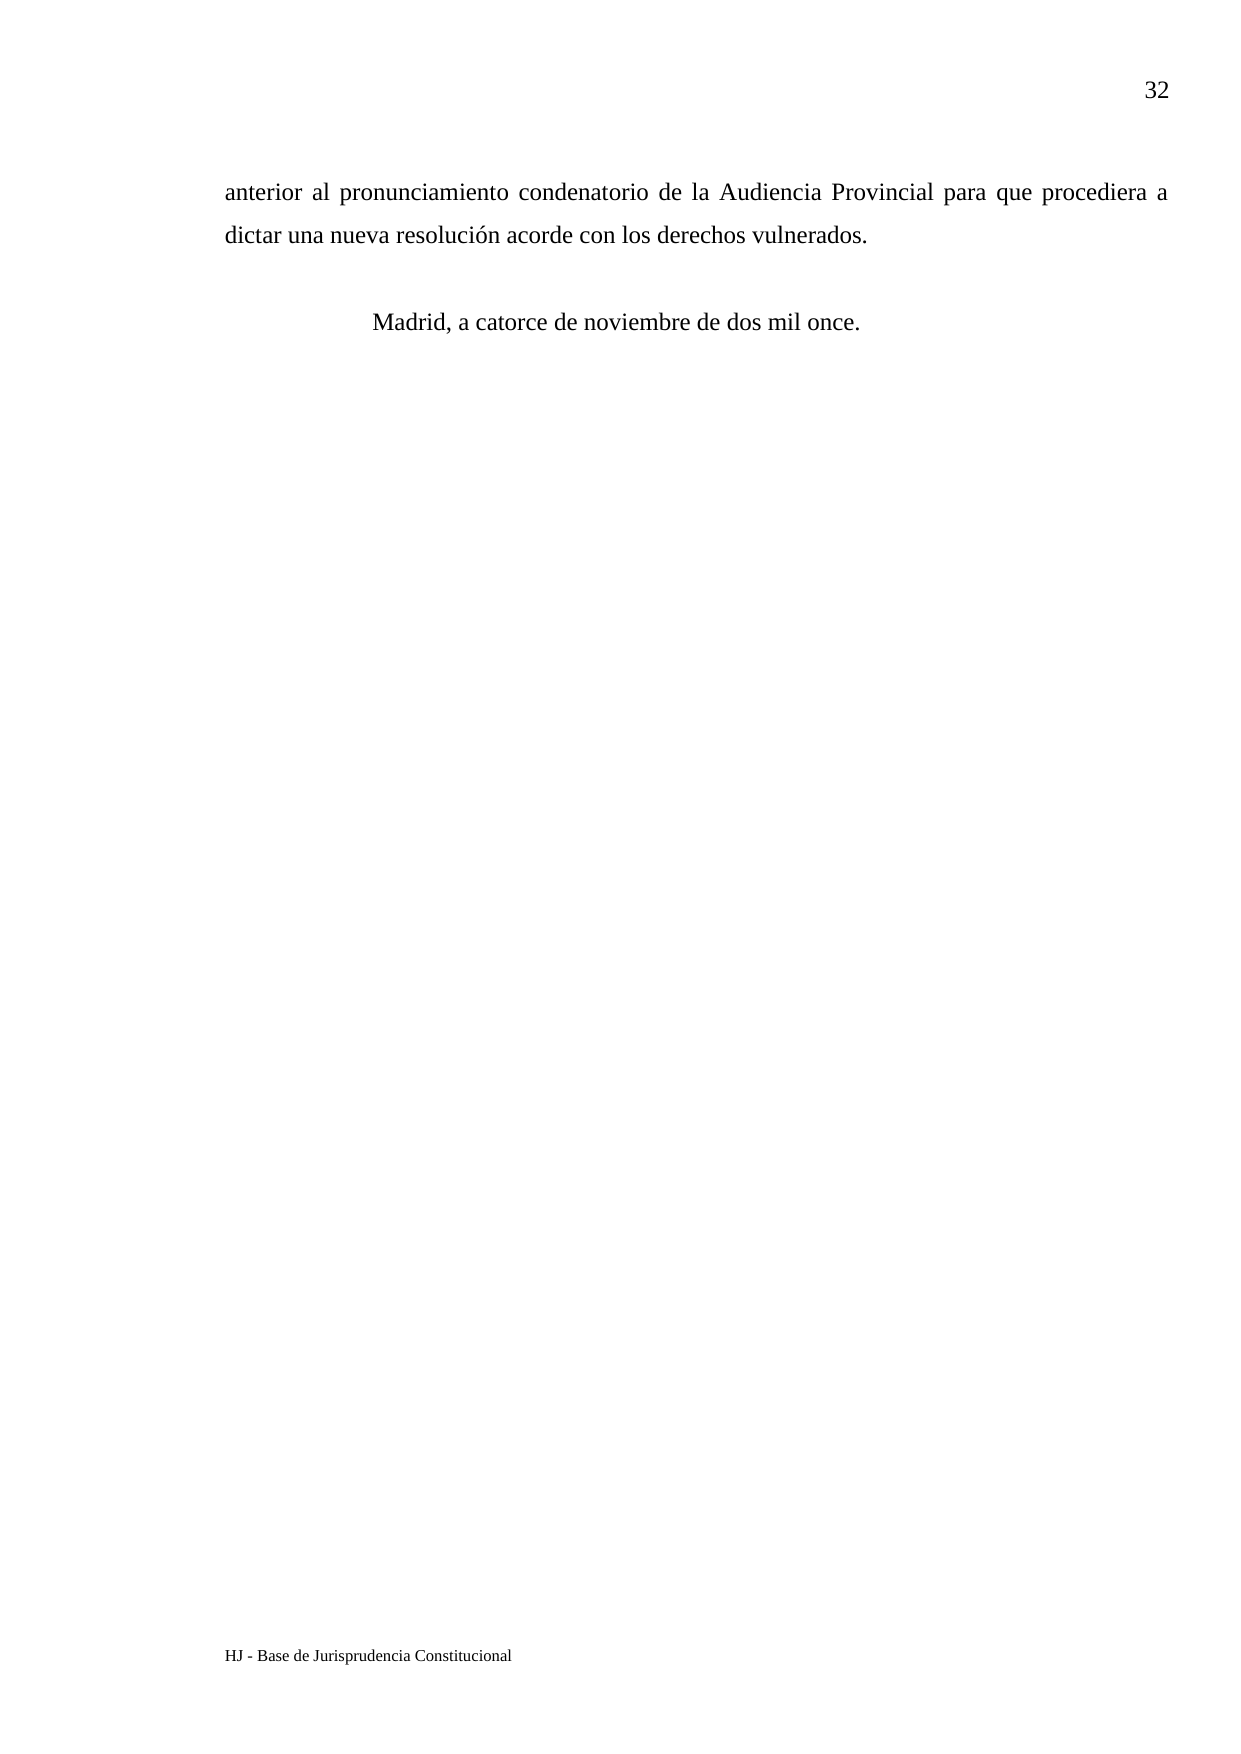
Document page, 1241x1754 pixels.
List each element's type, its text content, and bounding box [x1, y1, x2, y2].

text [224, 177, 1169, 249]
text Madrid, a catorce de noviembre de dos mil once. [224, 307, 1169, 335]
